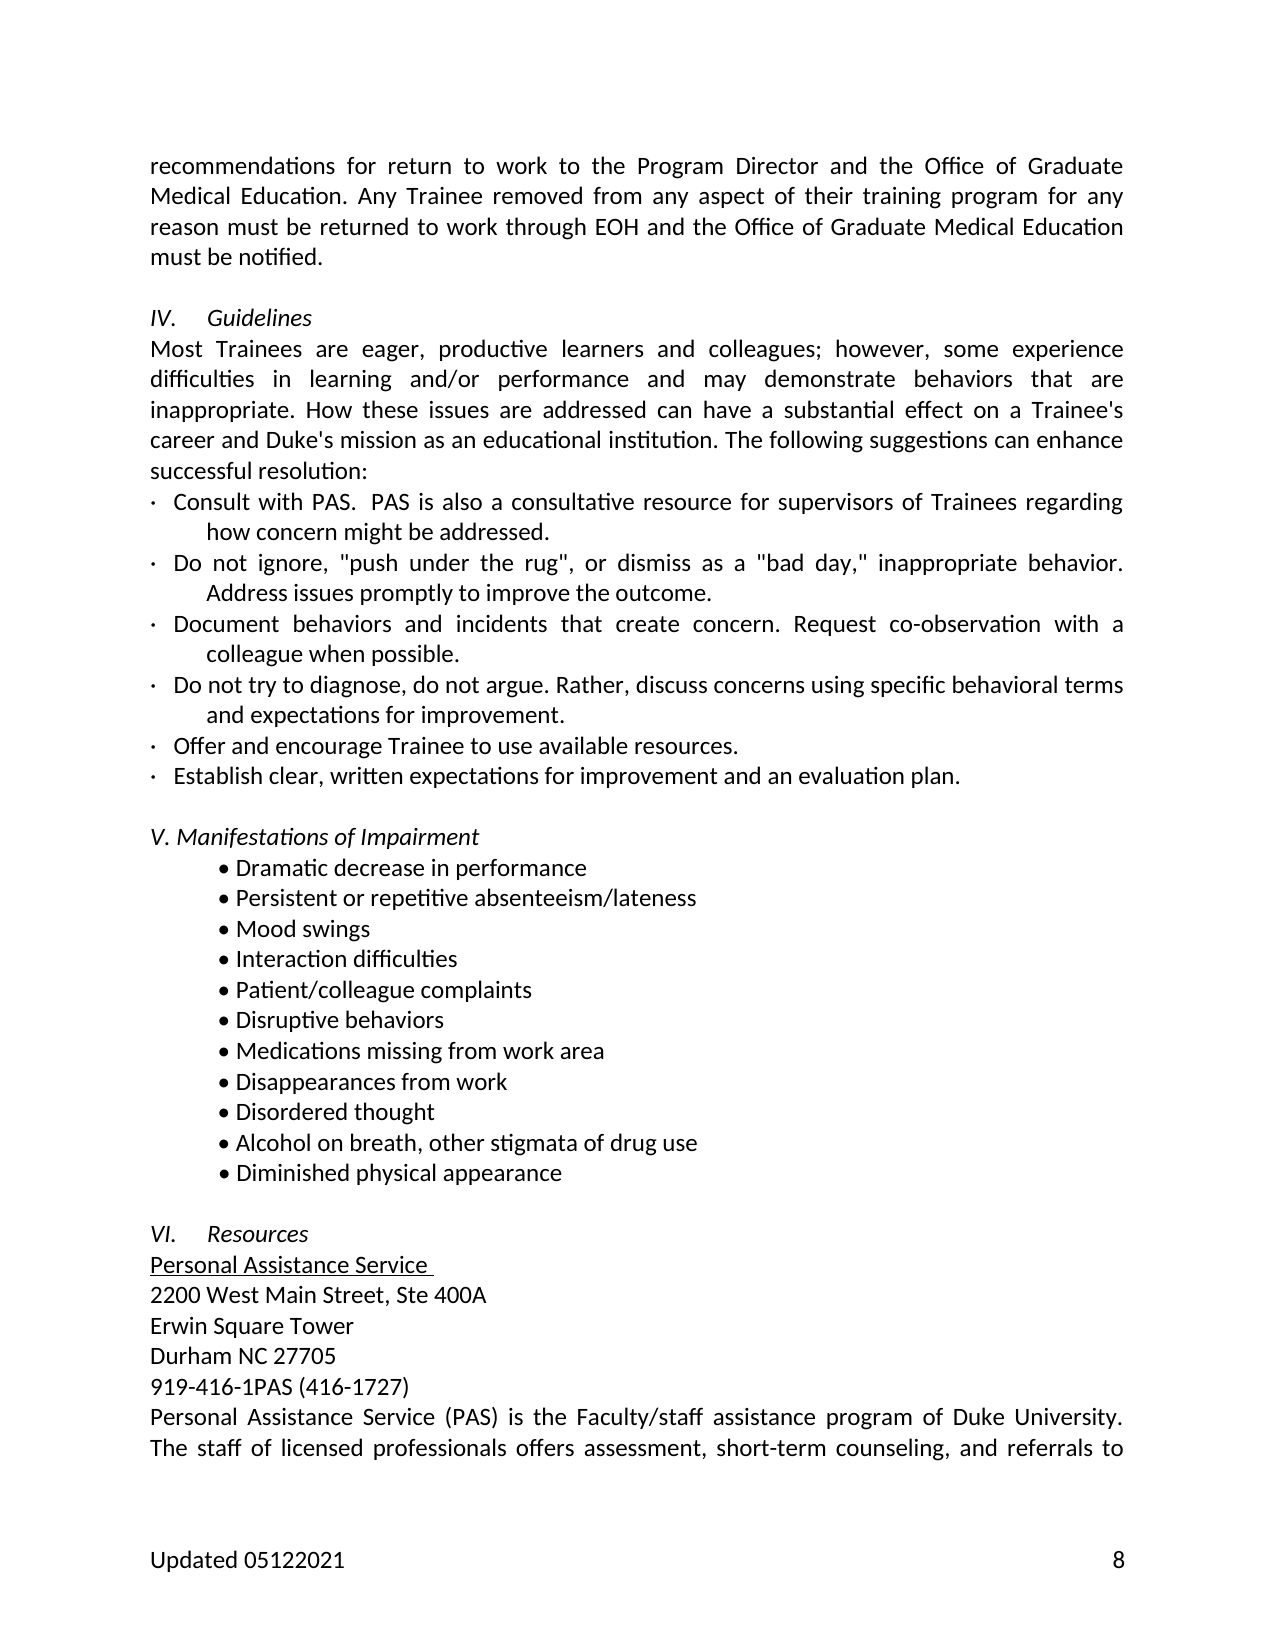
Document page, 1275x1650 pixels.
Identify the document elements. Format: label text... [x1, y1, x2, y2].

text • Disordered thought [150, 1096, 1125, 1127]
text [150, 1401, 1125, 1462]
text · Document behaviors and incidents that create concern. Request co-observation with a colleague when possible. [150, 608, 1125, 669]
text • Interaction difficulties [150, 943, 1125, 974]
text • Mood swings [150, 913, 1125, 943]
text • Patient/colleague complaints [150, 974, 1125, 1004]
text Durham NC 27705 [150, 1340, 1125, 1371]
text • Medications missing from work area [150, 1035, 1125, 1066]
text · Establish clear, written expectations for improvement and an evaluation plan. [150, 760, 1125, 791]
text Erwin Square Tower [150, 1310, 1125, 1340]
text · Do not try to diagnose, do not argue. Rather, discuss concerns using specific behavioral terms and expectations for improvement. [150, 669, 1125, 730]
subtitle V. Manifestations of Impairment [150, 821, 1125, 852]
text Personal Assistance Service [150, 1249, 1125, 1279]
text • Persistent or repetitive absenteeism/lateness [150, 882, 1125, 913]
text · Do not ignore, "push under the rug", or dismiss as a "bad day," inappropriate behavior. Address issues promptly to improve the outcome. [150, 547, 1125, 608]
text 919-416-1PAS (416-1727) [150, 1371, 1125, 1401]
text • Diminished physical appearance [150, 1157, 1125, 1188]
text · Offer and encourage Trainee to use available resources. [150, 730, 1125, 760]
text • Dramatic decrease in performance [150, 852, 1125, 882]
text • Alcohol on breath, other stigmata of drug use [150, 1127, 1125, 1157]
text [150, 150, 1125, 272]
subtitle IV. Guidelines [150, 303, 1125, 333]
text • Disruptive behaviors [150, 1004, 1125, 1035]
text • Disappearances from work [150, 1066, 1125, 1096]
text Most Trainees are eager, productive learners and colleagues; however, some experience difficulties in learning and/or performance and may demonstrate behaviors that are inappropriate. How these issues are addressed can have a substantial effect on a Trainee's career and Duke's mission as an educational institution. The following suggestions can enhance successful resolution: [150, 333, 1125, 486]
text · Consult with PAS. PAS is also a consultative resource for supervisors of Trainees regarding how concern might be addressed. [150, 486, 1125, 547]
subtitle VI. Resources [150, 1218, 1125, 1249]
text 2200 West Main Street, Ste 400A [150, 1279, 1125, 1310]
